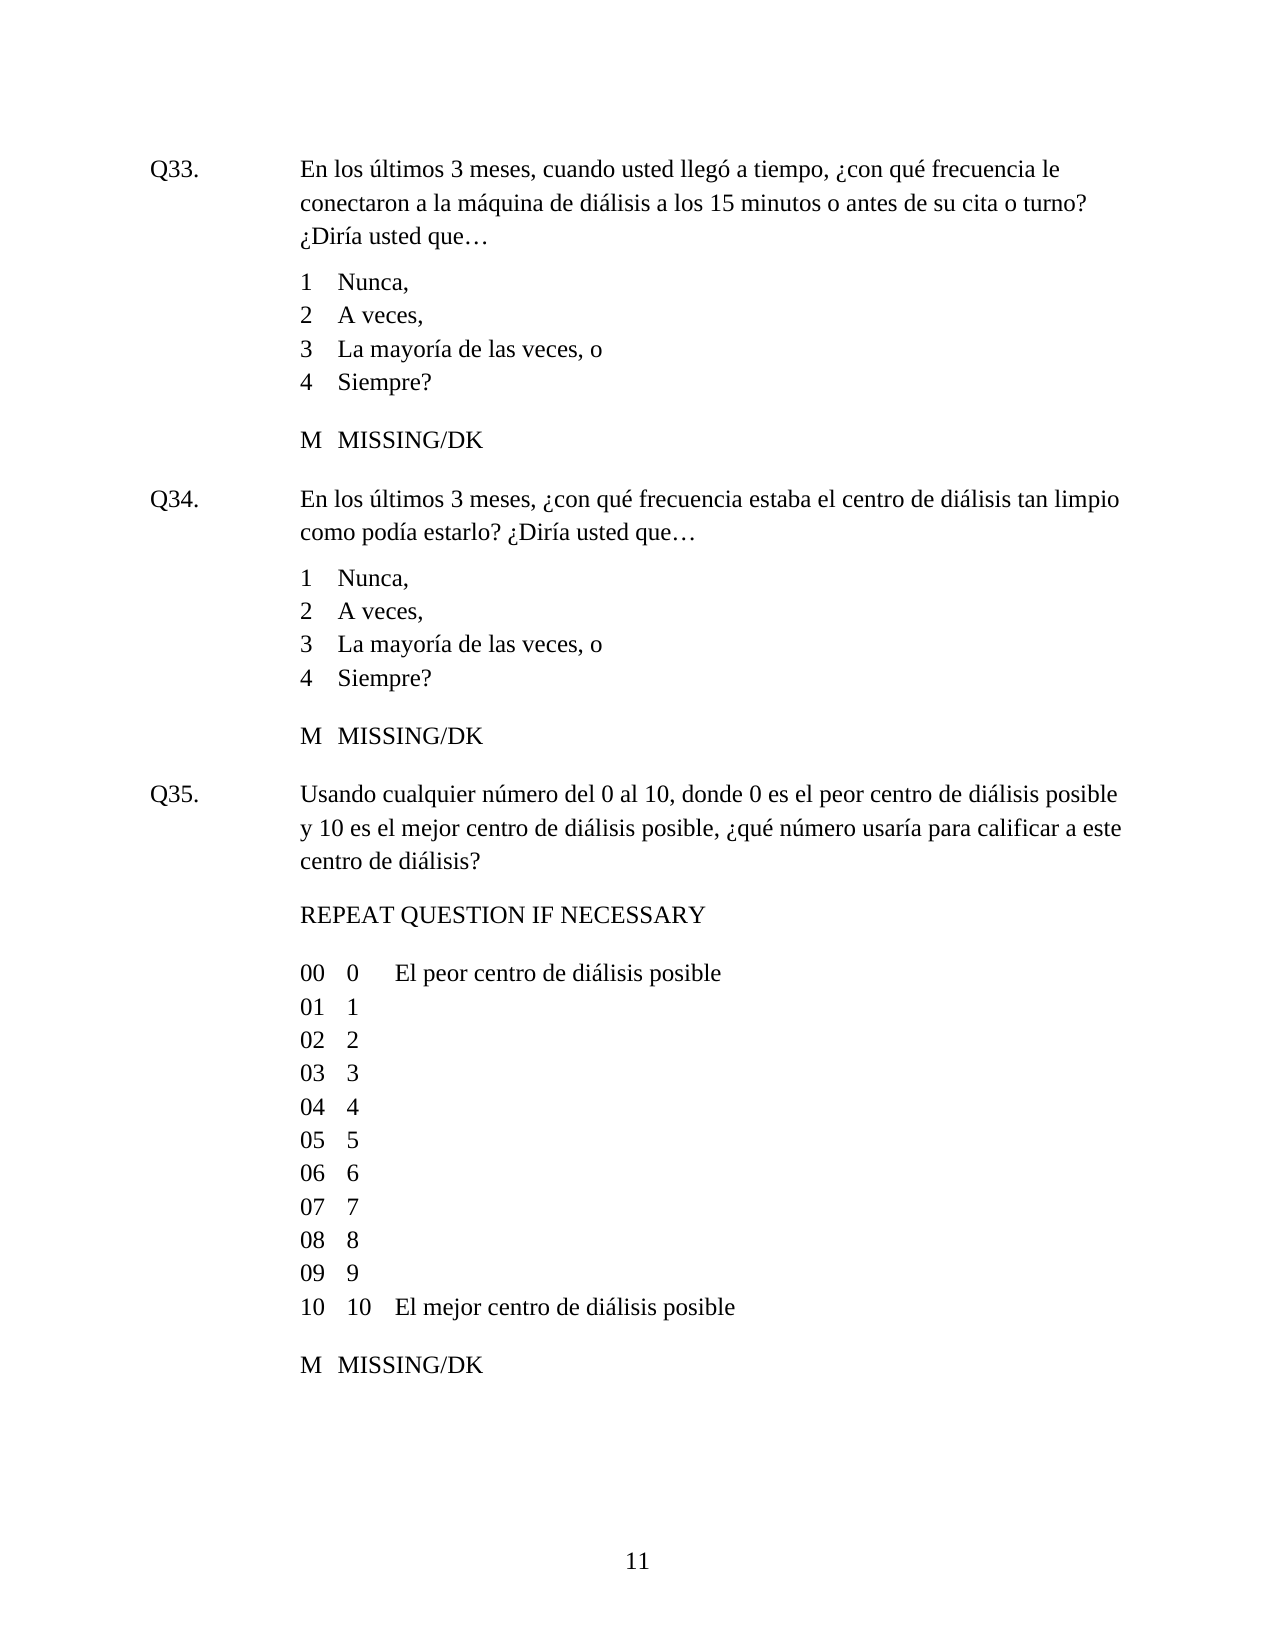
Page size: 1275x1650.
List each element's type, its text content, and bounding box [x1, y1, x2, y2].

list Usando cualquier número del 0 al 10, donde 0 es el peor centro de diálisis posible y 10 es el mejor centro de diálisis posible, ¿qué número usaría para calificar a este centro de diálisis? [150, 775, 1125, 875]
list A veces, [300, 592, 1125, 625]
list M MISSING/DK [300, 717, 1125, 750]
list M MISSING/DK [300, 421, 1125, 454]
list Nunca, [300, 262, 1125, 296]
list 04 4 [300, 1087, 1125, 1120]
list Siempre? [300, 658, 1125, 692]
list M MISSING/DK [300, 1345, 1125, 1379]
list A veces, [300, 296, 1125, 329]
list 03 3 [300, 1054, 1125, 1087]
list 09 9 [300, 1254, 1125, 1287]
list 01 1 [300, 987, 1125, 1020]
list 02 2 [300, 1020, 1125, 1054]
list Siempre? [300, 362, 1125, 396]
list 05 5 [300, 1120, 1125, 1154]
list 08 8 [300, 1220, 1125, 1254]
list La mayoría de las veces, o [300, 625, 1125, 658]
list 10 10 El mejor centro de diálisis posible [300, 1287, 1125, 1320]
text REPEAT QUESTION IF NECESSARY [300, 900, 1125, 929]
list 07 7 [300, 1187, 1125, 1220]
list Nunca, [300, 558, 1125, 592]
list 00 0 El peor centro de diálisis posible [300, 954, 1125, 987]
list 06 6 [300, 1154, 1125, 1187]
list La mayoría de las veces, o [300, 329, 1125, 362]
list En los últimos 3 meses, ¿con qué frecuencia estaba el centro de diálisis tan limpio como podía estarlo? ¿Diría usted que… [150, 479, 1125, 546]
list En los últimos 3 meses, cuando usted llegó a tiempo, ¿con qué frecuencia le conectaron a la máquina de diálisis a los 15 minutos o antes de su cita o turno? ¿Diría usted que… [150, 150, 1125, 250]
